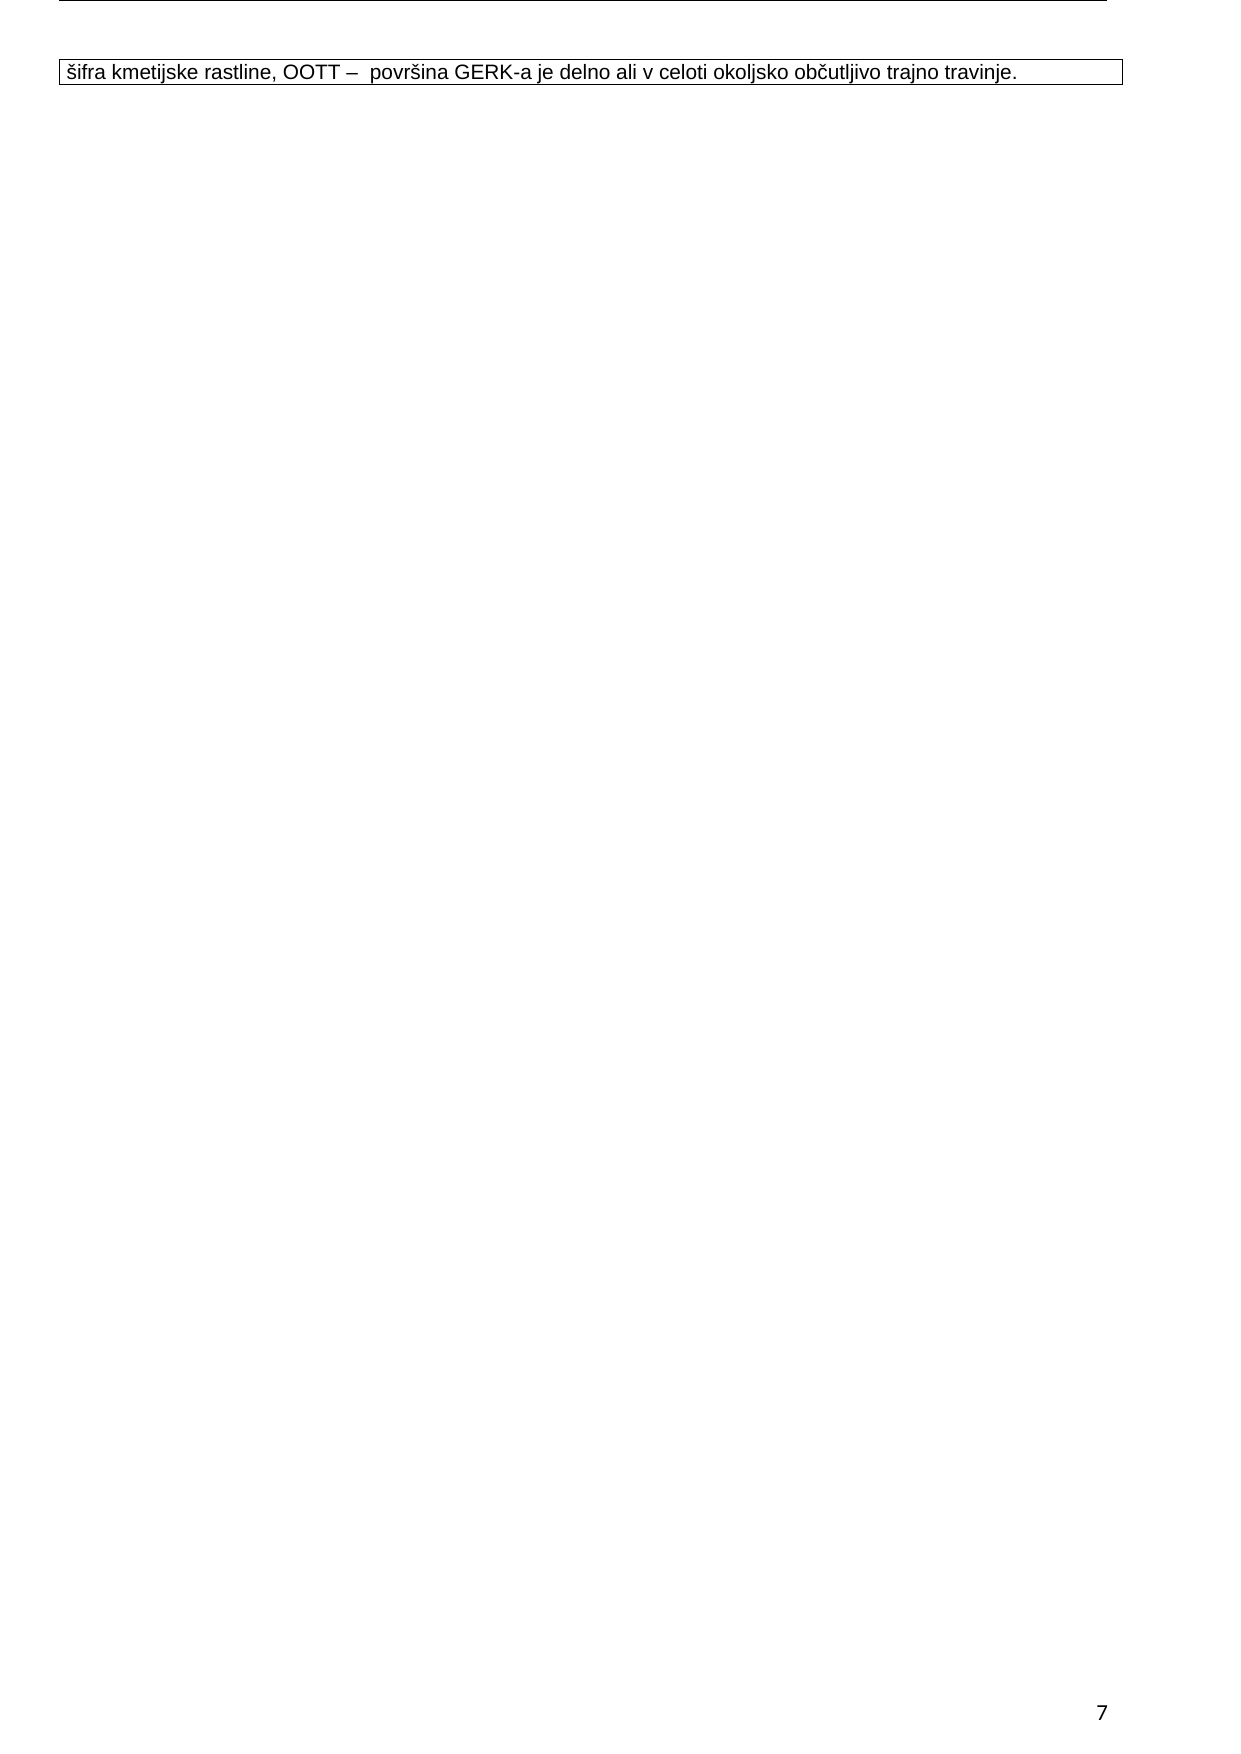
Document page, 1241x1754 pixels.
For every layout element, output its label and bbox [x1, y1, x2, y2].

table_header [60, 60, 1122, 84]
